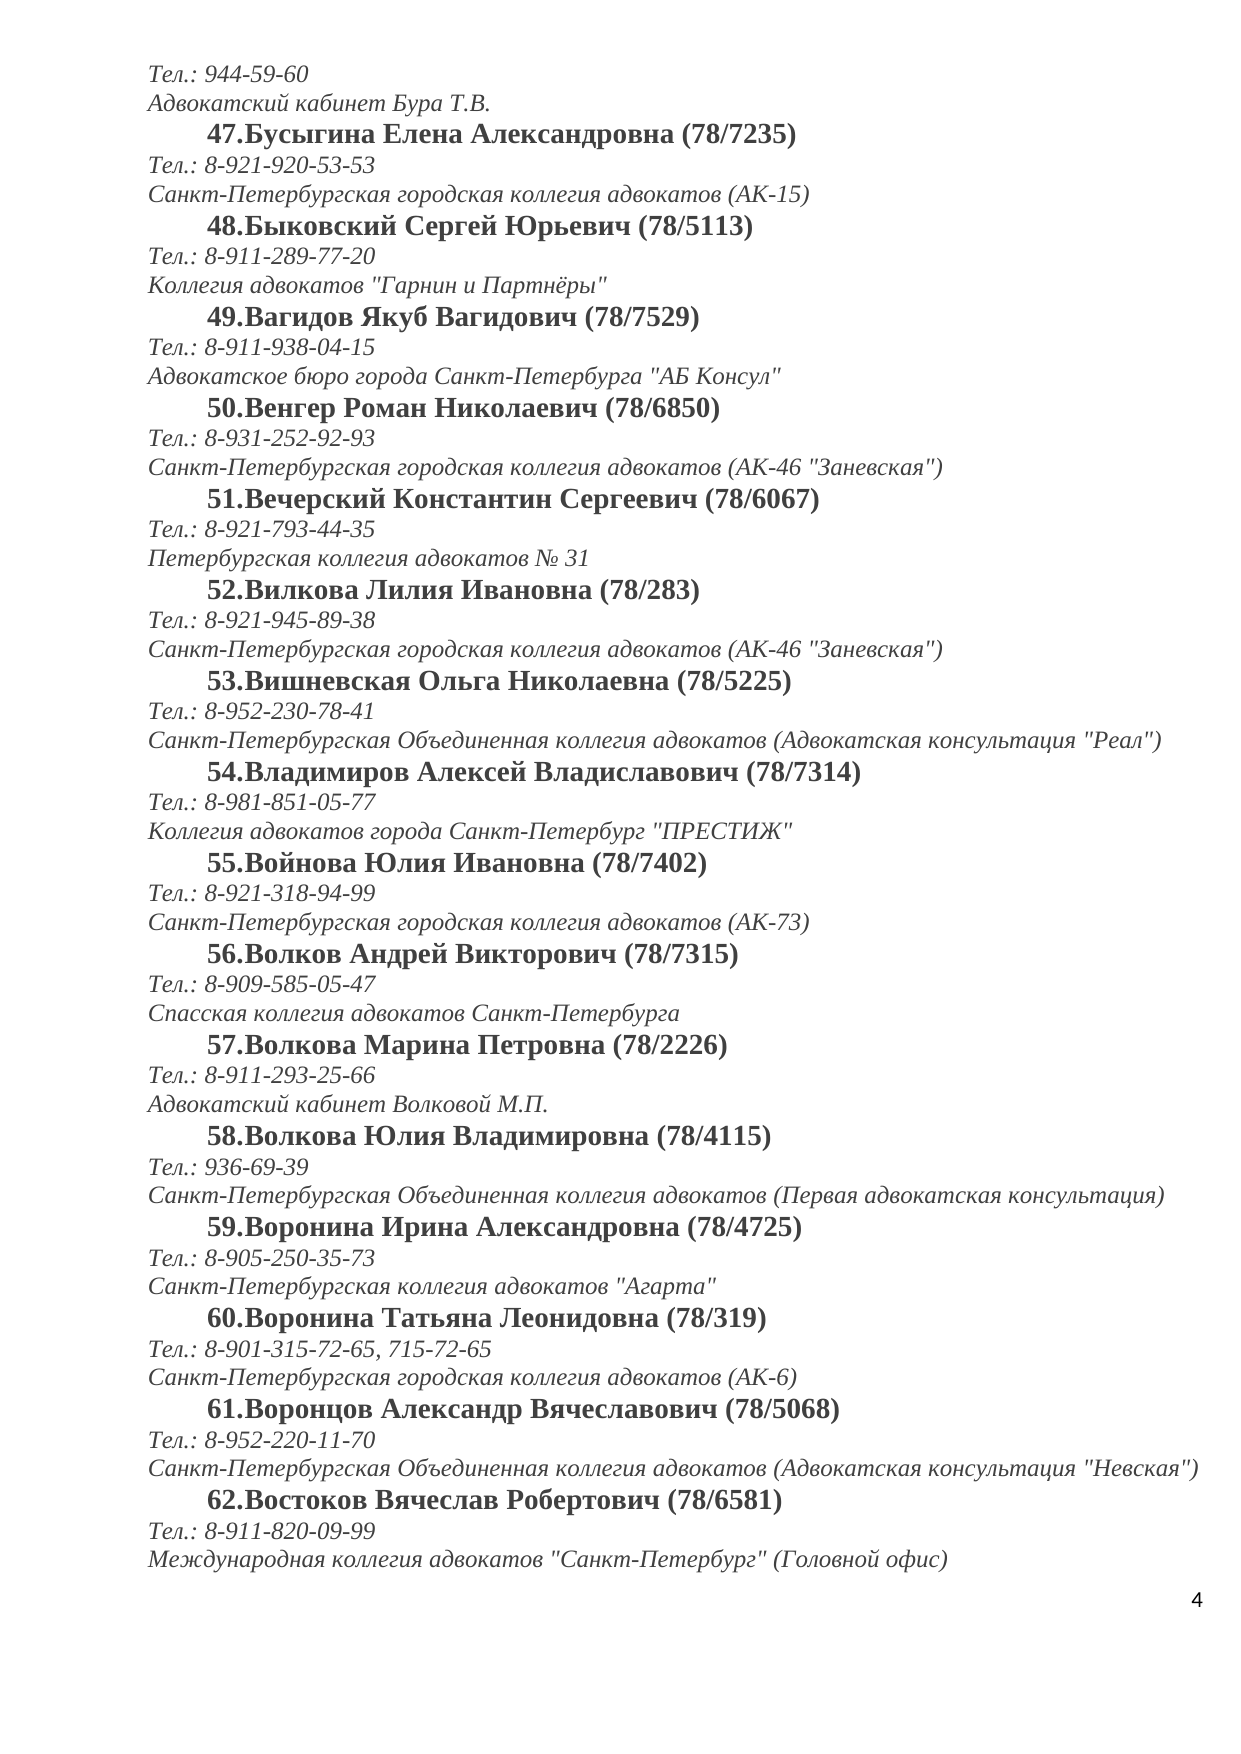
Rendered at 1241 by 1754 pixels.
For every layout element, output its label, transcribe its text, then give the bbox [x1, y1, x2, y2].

list Волков Андрей Викторович (78/7315) [207, 936, 1203, 969]
list Волкова Марина Петровна (78/2226) [207, 1027, 1203, 1061]
text Санкт-Петербургская Объединенная коллегия адвокатов (Первая адвокатская консультация) [148, 1180, 1203, 1209]
list Воронина Татьяна Леонидовна (78/319) [207, 1300, 1203, 1334]
text Санкт-Петербургская городская коллегия адвокатов (АК-73) [148, 907, 1203, 936]
list Владимиров Алексей Владиславович (78/7314) [207, 754, 1203, 787]
list Вечерский Константин Сергеевич (78/6067) [207, 481, 1203, 514]
text Санкт-Петербургская городская коллегия адвокатов (АК-46 "Заневская") [148, 634, 1203, 663]
text Тел.: 8-952-230-78-41 [148, 696, 1203, 725]
text Санкт-Петербургская городская коллегия адвокатов (АК-46 "Заневская") [148, 452, 1203, 481]
list Воронцов Александр Вячеславович (78/5068) [207, 1391, 1203, 1425]
list Вишневская Ольга Николаевна (78/5225) [207, 663, 1203, 696]
text Адвокатский кабинет Волковой М.П. [148, 1089, 1203, 1118]
list Войнова Юлия Ивановна (78/7402) [207, 845, 1203, 878]
text Тел.: 8-911-938-04-15 [148, 332, 1203, 361]
text Тел.: 8-921-793-44-35 [148, 514, 1203, 543]
text Тел.: 8-901-315-72-65, 715-72-65 [148, 1334, 1203, 1362]
text Тел.: 8-921-945-89-38 [148, 605, 1203, 634]
text Тел.: 944-59-60 [148, 59, 1203, 88]
text Тел.: 936-69-39 [148, 1152, 1203, 1180]
text Тел.: 8-911-293-25-66 [148, 1061, 1203, 1089]
text Тел.: 8-931-252-92-93 [148, 423, 1203, 452]
text Санкт-Петербургская городская коллегия адвокатов (АК-6) [148, 1362, 1203, 1391]
text Тел.: 8-981-851-05-77 [148, 787, 1203, 816]
list Востоков Вячеслав Робертович (78/6581) [207, 1482, 1203, 1516]
text Тел.: 8-909-585-05-47 [148, 969, 1203, 998]
text Международная коллегия адвокатов "Санкт-Петербург" (Головной офис) [148, 1544, 1203, 1573]
list Венгер Роман Николаевич (78/6850) [207, 390, 1203, 423]
text Тел.: 8-952-220-11-70 [148, 1425, 1203, 1453]
text Санкт-Петербургская Объединенная коллегия адвокатов (Адвокатская консультация "Реал") [148, 725, 1203, 754]
text Спасская коллегия адвокатов Санкт-Петербурга [148, 998, 1203, 1027]
text Тел.: 8-905-250-35-73 [148, 1243, 1203, 1271]
text Тел.: 8-911-820-09-99 [148, 1516, 1203, 1544]
text Адвокатское бюро города Санкт-Петербурга "АБ Консул" [148, 361, 1203, 390]
text Санкт-Петербургская коллегия адвокатов "Агарта" [148, 1271, 1203, 1300]
text Тел.: 8-921-318-94-99 [148, 878, 1203, 907]
text Коллегия адвокатов "Гарнин и Партнёры" [148, 270, 1203, 299]
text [148, 1453, 1203, 1482]
list Быковский Сергей Юрьевич (78/5113) [207, 208, 1203, 241]
text Адвокатский кабинет Бура Т.В. [148, 88, 1203, 117]
text Санкт-Петербургская городская коллегия адвокатов (АК-15) [148, 179, 1203, 208]
list Воронина Ирина Александровна (78/4725) [207, 1209, 1203, 1243]
text Коллегия адвокатов города Санкт-Петербург "ПРЕСТИЖ" [148, 816, 1203, 845]
text Тел.: 8-911-289-77-20 [148, 241, 1203, 270]
list Волкова Юлия Владимировна (78/4115) [207, 1118, 1203, 1152]
list Вагидов Якуб Вагидович (78/7529) [207, 299, 1203, 332]
text Тел.: 8-921-920-53-53 [148, 150, 1203, 179]
text Петербургская коллегия адвокатов № 31 [148, 543, 1203, 572]
list Вилкова Лилия Ивановна (78/283) [207, 572, 1203, 605]
list Бусыгина Елена Александровна (78/7235) [207, 117, 1203, 150]
